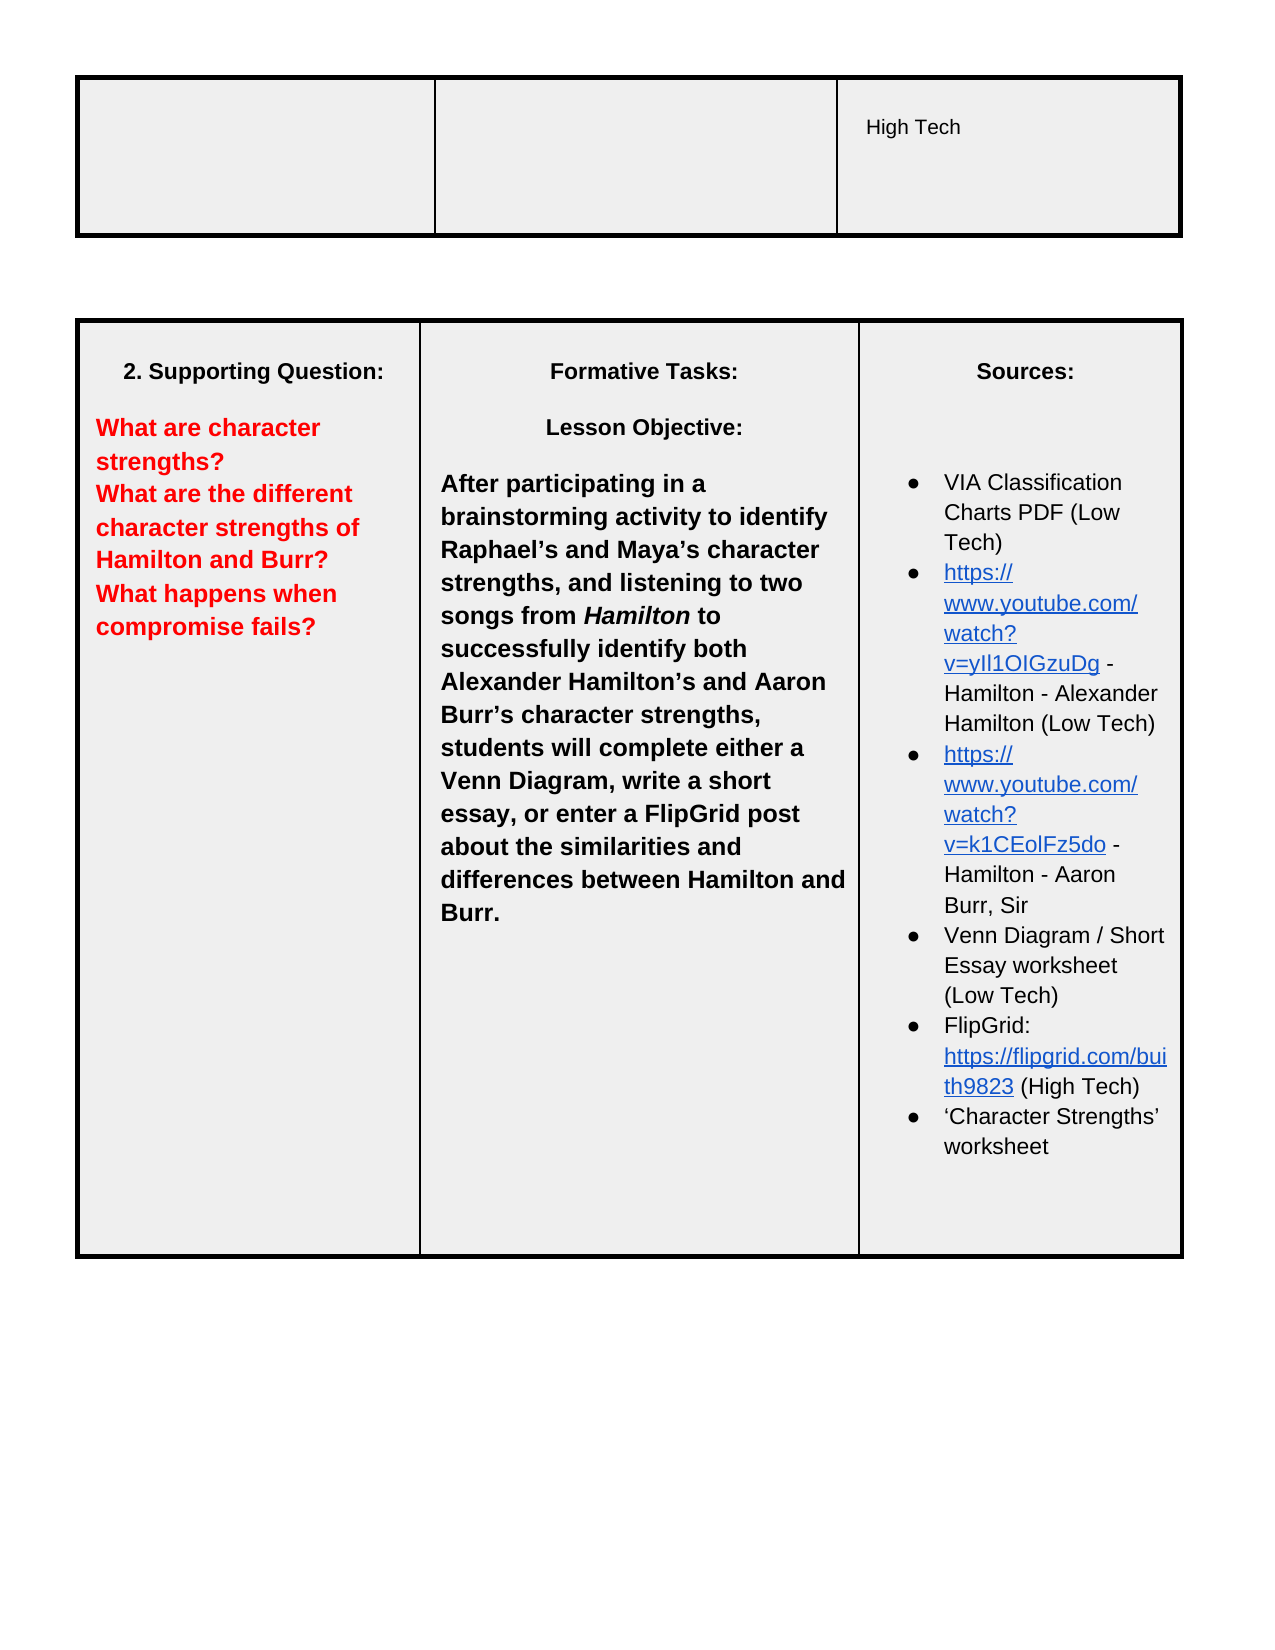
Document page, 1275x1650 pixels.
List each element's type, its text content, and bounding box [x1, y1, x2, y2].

table_header Sources: VIA Classification Charts PDF (Low Tech) https://www.youtube.com/watch?v=yIl1OIGzuDg - Hamilton - Alexander Hamilton (Low Tech) https://www.youtube.com/watch?v=k1CEolFz5do - Hamilton - Aaron Burr, Sir Venn Diagram / Short Essay worksheet (Low Tech) FlipGrid: https://flipgrid.com/buith9823 (High Tech) ‘Character Strengths’ worksheet [860, 323, 1180, 1254]
table_header Formative Tasks: Lesson Objective: After participating in a brainstorming activity to identify Raphael’s and Maya’s character strengths, and listening to two songs from Hamilton to successfully identify both Alexander Hamilton’s and Aaron Burr’s character strengths, students will complete either a Venn Diagram, write a short essay, or enter a FlipGrid post about the similarities and differences between Hamilton and Burr. [421, 323, 858, 1254]
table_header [80, 80, 434, 233]
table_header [838, 80, 1178, 233]
table_header 2. Supporting Question: What are character strengths? What are the different character strengths of Hamilton and Burr? What happens when compromise fails? [80, 323, 419, 1254]
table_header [436, 80, 836, 233]
